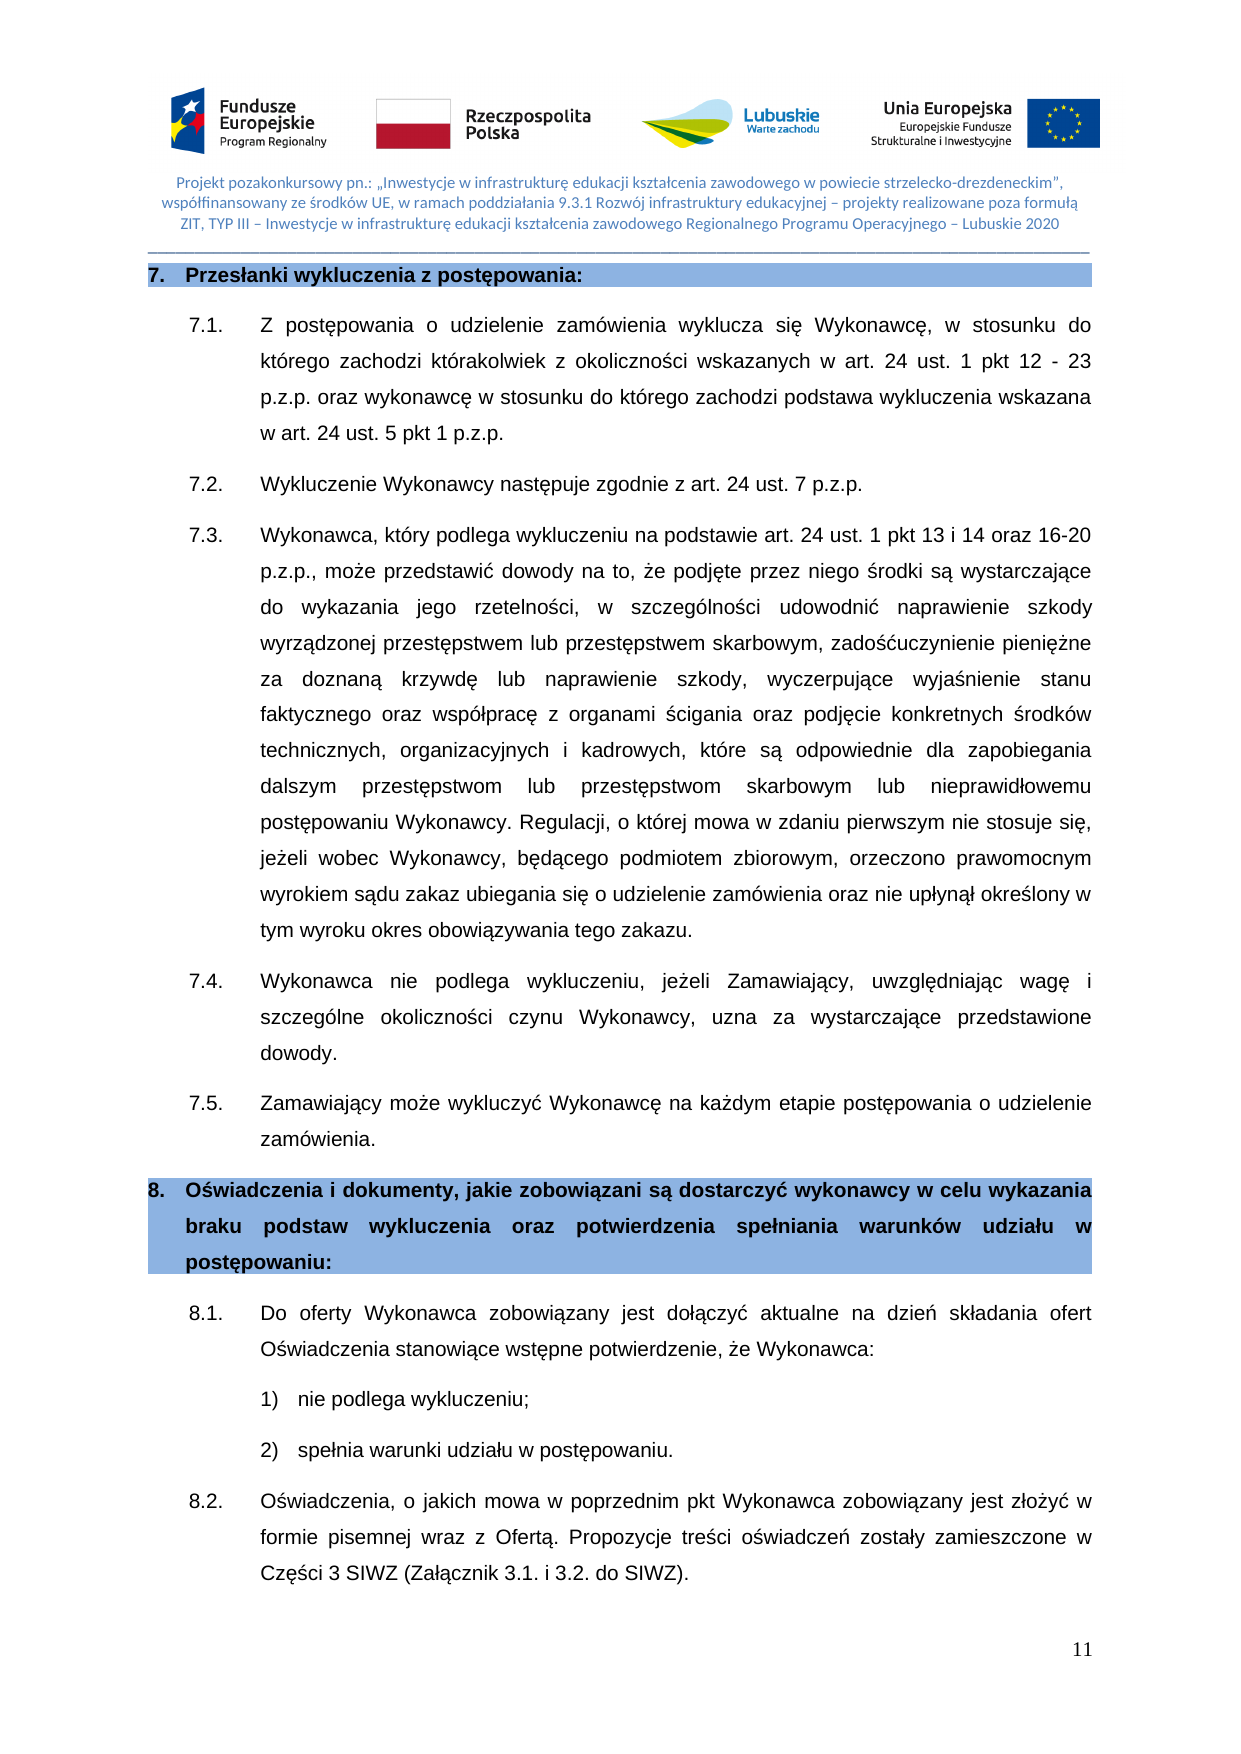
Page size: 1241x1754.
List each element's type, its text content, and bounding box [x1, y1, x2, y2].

table_cell 8. Oświadczenia i dokumenty, jakie zobowiązani są dostarczyć wykonawcy w celu wykazania braku podstaw wykluczenia oraz potwierdzenia spełniania warunków udziału w postępowaniu: [140, 1172, 1100, 1294]
table_cell 7.3. Wykonawca, który podlega wykluczeniu na podstawie art. 24 ust. 1 pkt 13 i 14 oraz 16-20 p.z.p., może przedstawić dowody na to, że podjęte przez niego środki są wystarczające do wykazania jego rzetelności, w szczególności udowodnić naprawienie szkody wyrządzonej przestępstwem lub przestępstwem skarbowym, zadośćuczynienie pieniężne za doznaną krzywdę lub naprawienie szkody, wyczerpujące wyjaśnienie stanu faktycznego oraz współpracę z organami ścigania oraz podjęcie konkretnych środków technicznych, organizacyjnych i kadrowych, które są odpowiednie dla zapobiegania dalszym przestępstwom lub przestępstwom skarbowym lub nieprawidłowemu postępowaniu Wykonawcy. Regulacji, o której mowa w zdaniu pierwszym nie stosuje się, jeżeli wobec Wykonawcy, będącego podmiotem zbiorowym, orzeczono prawomocnym wyrokiem sądu zakaz ubiegania się o udzielenie zamówienia oraz nie upłynął określony w tym wyroku okres obowiązywania tego zakazu. [140, 516, 1100, 962]
table_cell 7.2. Wykluczenie Wykonawcy następuje zgodnie z art. 24 ust. 7 p.z.p. [140, 466, 1100, 516]
table_cell 8.1. Do oferty Wykonawca zobowiązany jest dołączyć aktualne na dzień składania ofert Oświadczenia stanowiące wstępne potwierdzenie, że Wykonawca: [140, 1294, 1100, 1381]
table_cell 7. Przesłanki wykluczenia z postępowania: [140, 256, 1100, 307]
table_cell 7.4. Wykonawca nie podlega wykluczeniu, jeżeli Zamawiający, uwzględniając wagę i szczególne okoliczności czynu Wykonawcy, uzna za wystarczające przedstawione dowody. [140, 963, 1100, 1085]
table_cell 7.5. Zamawiający może wykluczyć Wykonawcę na każdym etapie postępowania o udzielenie zamówienia. [140, 1085, 1100, 1172]
table_cell 7.1. Z postępowania o udzielenie zamówienia wyklucza się Wykonawcę, w stosunku do którego zachodzi którakolwiek z okoliczności wskazanych w art. 24 ust. 1 pkt 12 - 23 p.z.p. oraz wykonawcę w stosunku do którego zachodzi podstawa wykluczenia wskazana w art. 24 ust. 5 pkt 1 p.z.p. [140, 307, 1100, 466]
table_cell 2) spełnia warunki udziału w postępowaniu. [140, 1432, 1100, 1482]
table_cell 1) nie podlega wykluczeniu; [140, 1381, 1100, 1432]
table_cell 8.2. Oświadczenia, o jakich mowa w poprzednim pkt Wykonawca zobowiązany jest złożyć w formie pisemnej wraz z Ofertą. Propozycje treści oświadczeń zostały zamieszczone w Części 3 SIWZ (Załącznik 3.1. i 3.2. do SIWZ). [140, 1483, 1100, 1605]
